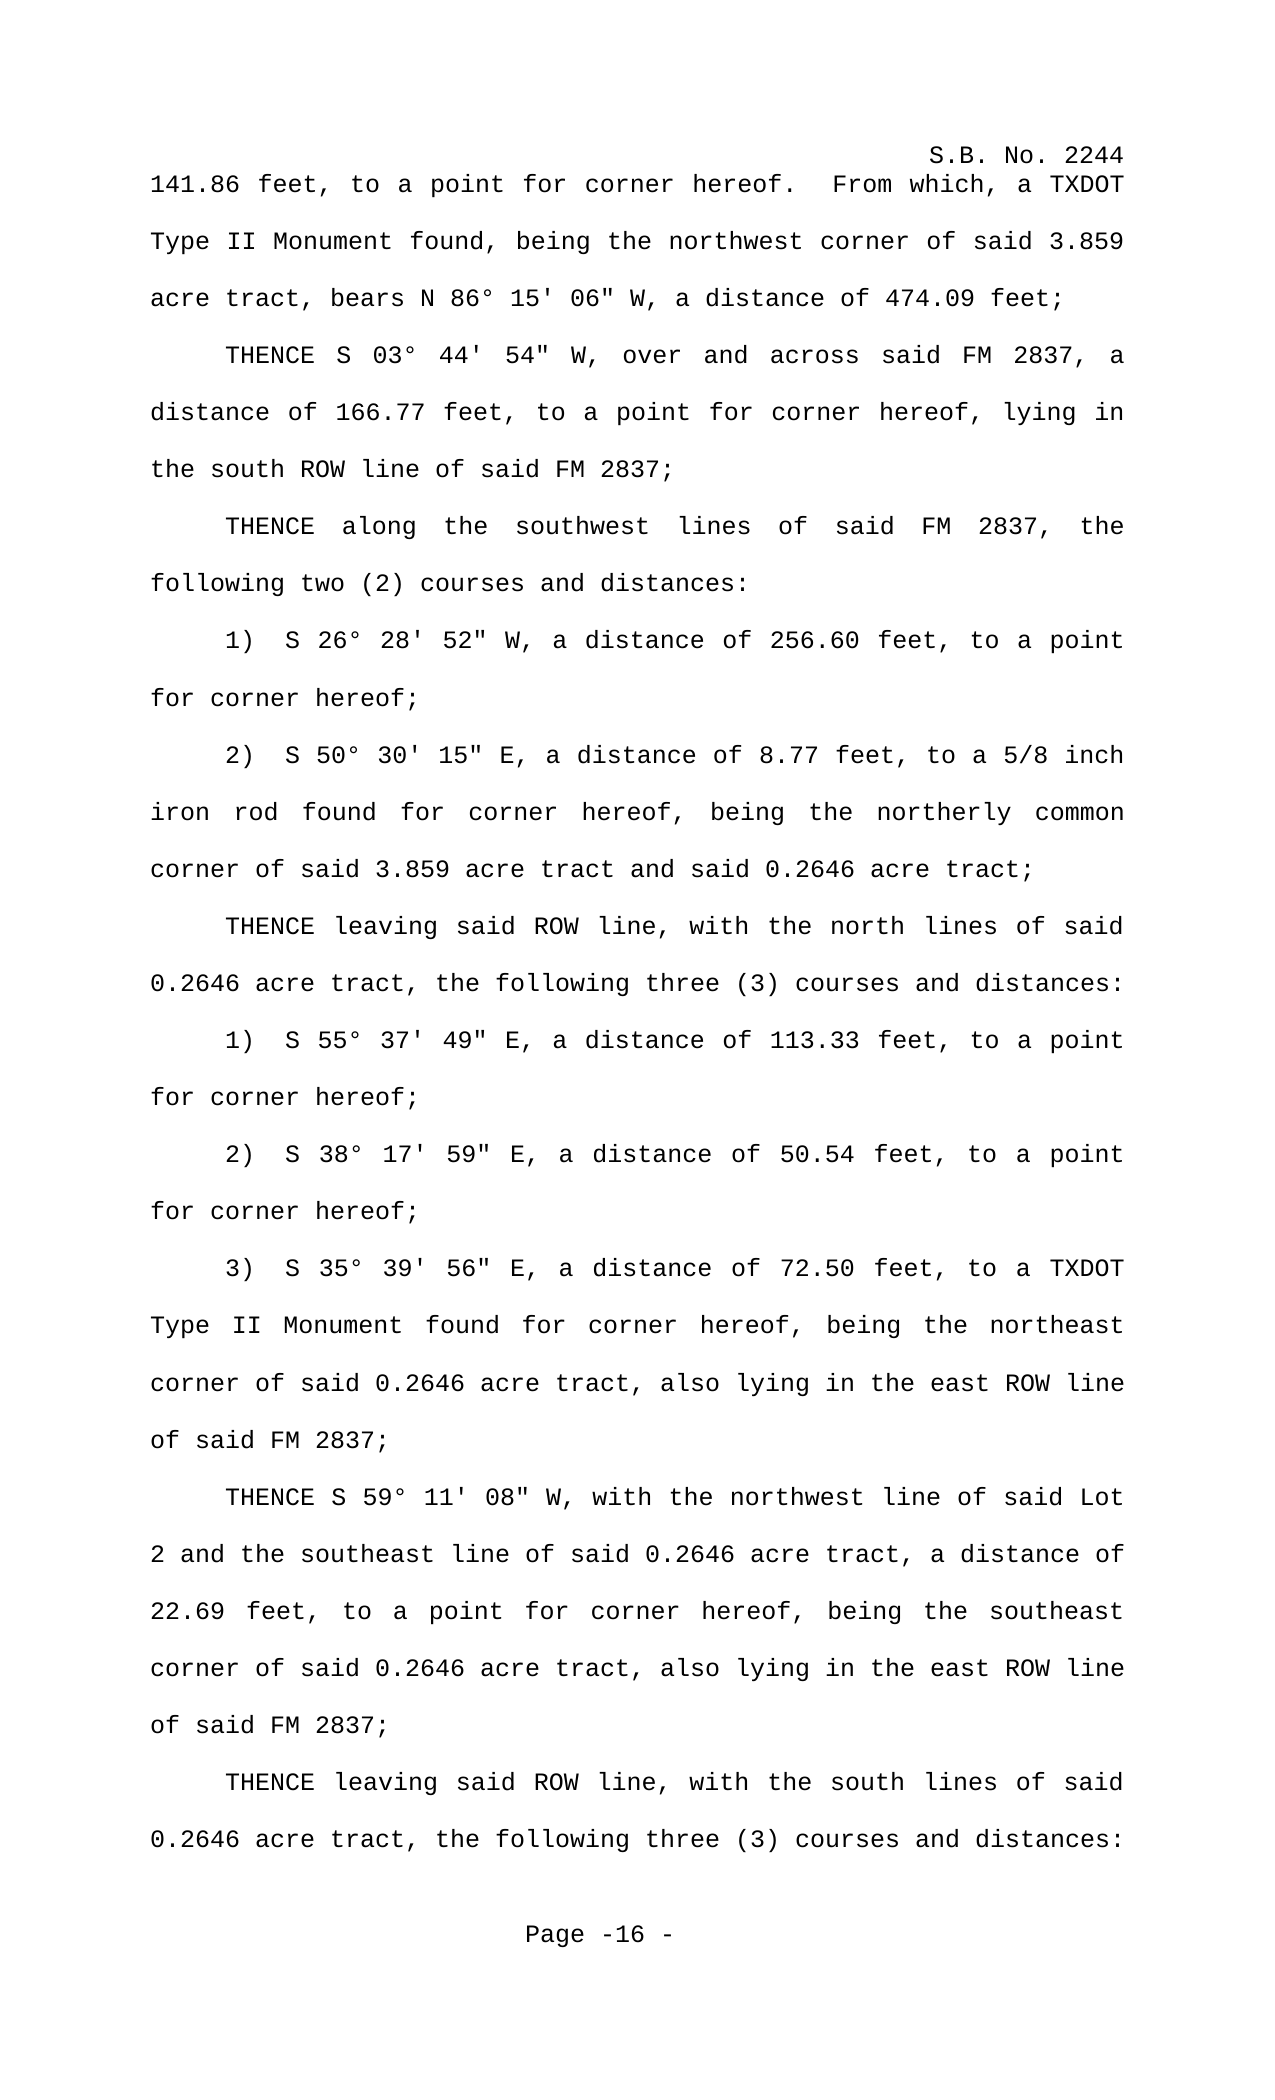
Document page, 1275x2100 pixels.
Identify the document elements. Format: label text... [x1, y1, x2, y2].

text THENCE along the southwest lines of said FM 2837, the following two (2) courses and distances: [150, 514, 1125, 599]
text THENCE S 03° 44' 54" W, over and across said FM 2837, a distance of 166.77 feet, to a point for corner hereof, lying in the south ROW line of said FM 2837; [150, 342, 1125, 485]
text 1) S 26° 28' 52" W, a distance of 256.60 feet, to a point for corner hereof; [150, 628, 1125, 713]
text 3) S 35° 39' 56" E, a distance of 72.50 feet, to a TXDOT Type II Monument found for corner hereof, being the northeast corner of said 0.2646 acre tract, also lying in the east ROW line of said FM 2837; [150, 1256, 1125, 1456]
text 2) S 38° 17' 59" E, a distance of 50.54 feet, to a point for corner hereof; [150, 1142, 1125, 1227]
text 2) S 50° 30' 15" E, a distance of 8.77 feet, to a 5/8 inch iron rod found for corner hereof, being the northerly common corner of said 3.859 acre tract and said 0.2646 acre tract; [150, 742, 1125, 885]
text THENCE S 59° 11' 08" W, with the northwest line of said Lot 2 and the southeast line of said 0.2646 acre tract, a distance of 22.69 feet, to a point for corner hereof, being the southeast corner of said 0.2646 acre tract, also lying in the east ROW line of said FM 2837; [150, 1484, 1125, 1741]
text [150, 171, 1125, 314]
text THENCE leaving said ROW line, with the south lines of said 0.2646 acre tract, the following three (3) courses and distances: [150, 1769, 1125, 1855]
text THENCE leaving said ROW line, with the north lines of said 0.2646 acre tract, the following three (3) courses and distances: [150, 913, 1125, 999]
text 1) S 55° 37' 49" E, a distance of 113.33 feet, to a point for corner hereof; [150, 1027, 1125, 1113]
